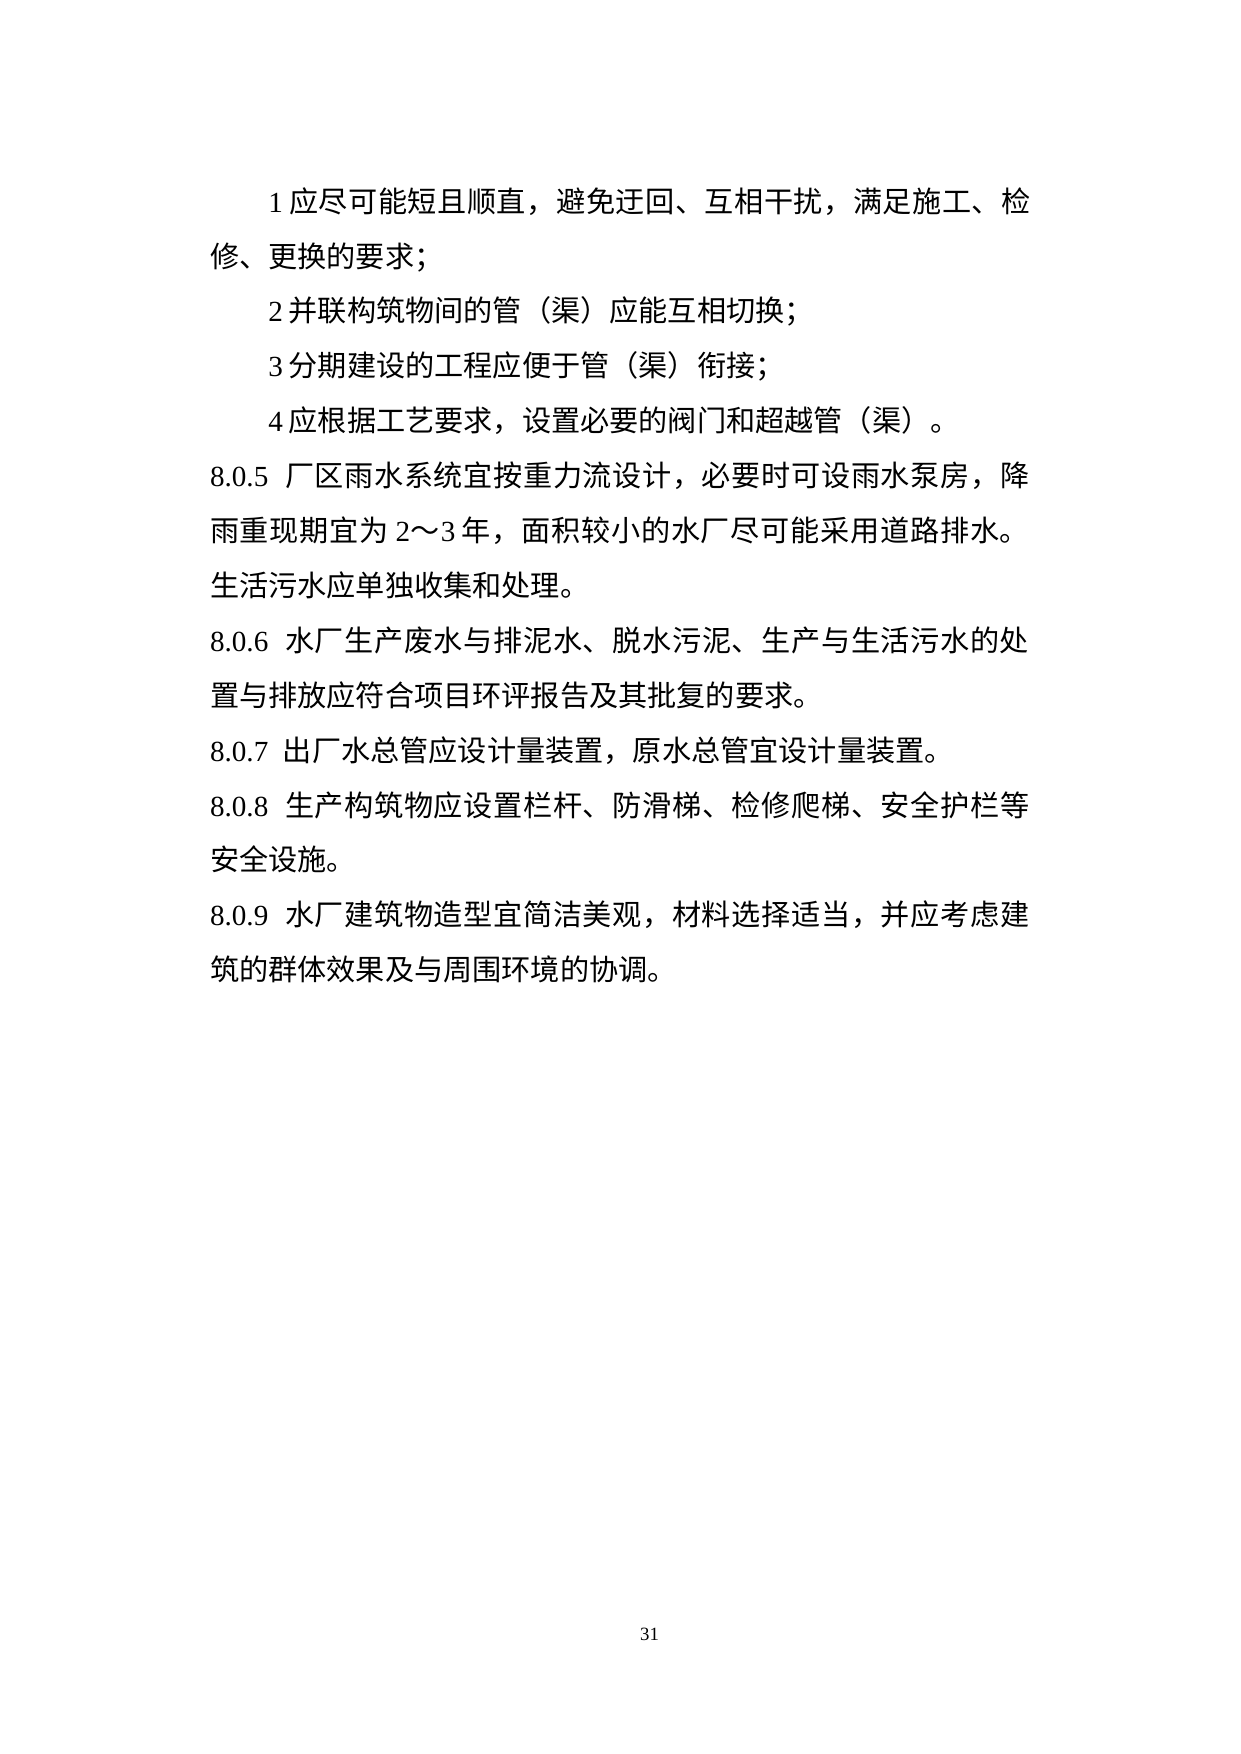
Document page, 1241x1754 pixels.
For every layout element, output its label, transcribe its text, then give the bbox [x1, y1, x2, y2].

text 8.0.8 生产构筑物应设置栏杆、防滑梯、检修爬梯、安全护栏等安全设施。 [210, 782, 1031, 879]
text 1应尽可能短且顺直，避免迂回、互相干扰，满足施工、检修、更换的要求； [210, 178, 1031, 275]
text 4应根据工艺要求，设置必要的阀门和超越管（渠）。 [210, 398, 1031, 440]
text 8.0.9 水厂建筑物造型宜简洁美观，材料选择适当，并应考虑建筑的群体效果及与周围环境的协调。 [210, 892, 1031, 989]
text 8.0.6 水厂生产废水与排泥水、脱水污泥、生产与生活污水的处置与排放应符合项目环评报告及其批复的要求。 [210, 617, 1031, 714]
text 8.0.5 厂区雨水系统宜按重力流设计，必要时可设雨水泵房，降雨重现期宜为2～3年，面积较小的水厂尽可能采用道路排水。生活污水应单独收集和处理。 [210, 453, 1031, 605]
text 3分期建设的工程应便于管（渠）衔接； [210, 343, 1031, 385]
text 2并联构筑物间的管（渠）应能互相切换； [210, 288, 1031, 330]
text 8.0.7 出厂水总管应设计量装置，原水总管宜设计量装置。 [210, 727, 1031, 769]
